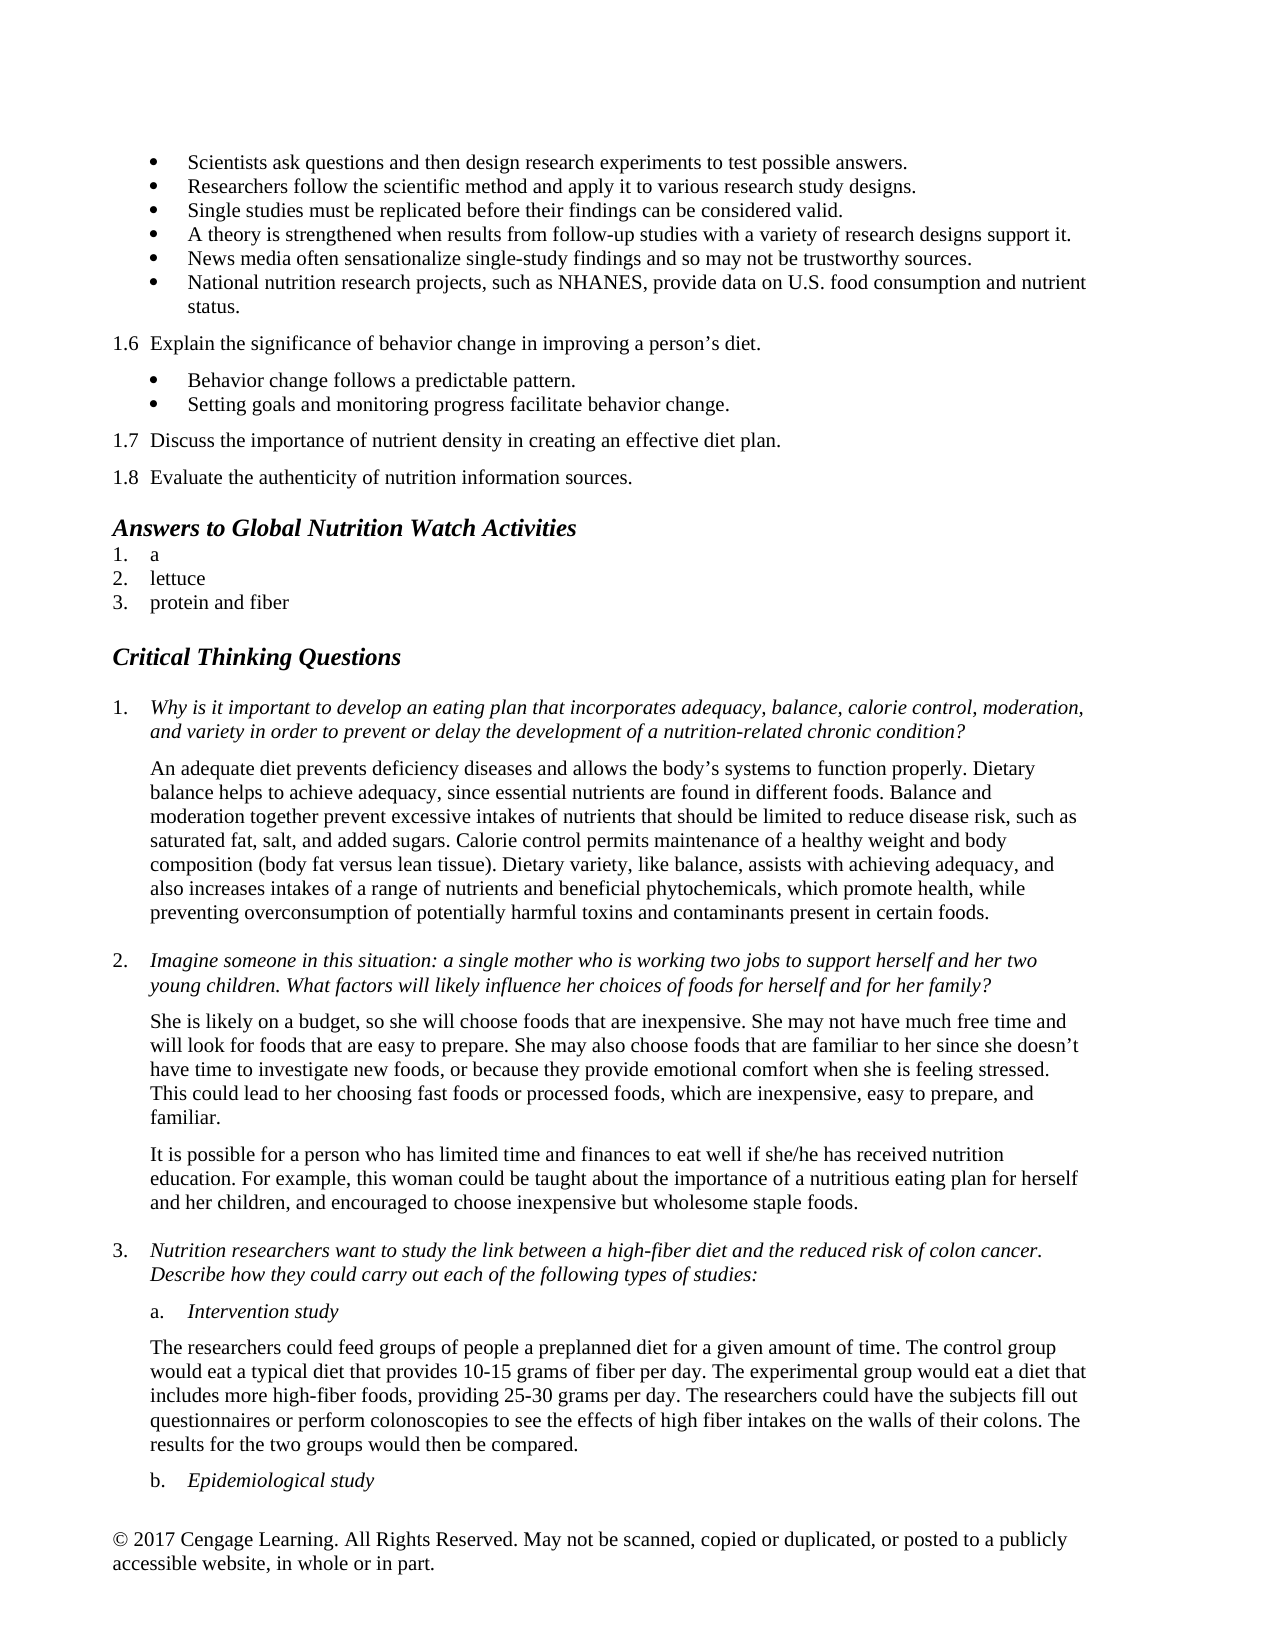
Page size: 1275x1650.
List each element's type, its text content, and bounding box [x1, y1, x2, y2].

text The researchers could feed groups of people a preplanned diet for a given amount of time. The control group would eat a typical diet that provides 10-15 grams of fiber per day. The experimental group would eat a diet that includes more high-fiber foods, providing 25-30 grams per day. The researchers could have the subjects fill out questionnaires or perform colonoscopies to see the effects of high fiber intakes on the walls of their colons. The results for the two groups would then be compared. [150, 1335, 1087, 1456]
list Behavior change follows a predictable pattern. [150, 367, 1087, 392]
text 1.6 Explain the significance of behavior change in improving a person’s diet. [112, 331, 1087, 355]
text An adequate diet prevents deficiency diseases and allows the body’s systems to function properly. Dietary balance helps to achieve adequacy, since essential nutrients are found in different foods. Balance and moderation together prevent excessive intakes of nutrients that should be limited to reduce disease risk, such as saturated fat, salt, and added sugars. Calorie control permits maintenance of a healthy weight and body composition (body fat versus lean tissue). Dietary variety, like balance, assists with achieving adequacy, and also increases intakes of a range of nutrients and beneficial phytochemicals, which promote health, while preventing overconsumption of potentially harmful toxins and contaminants present in certain foods. [150, 756, 1087, 924]
text Critical Thinking Questions [112, 642, 1087, 671]
text 1.7 Discuss the importance of nutrient density in creating an effective diet plan. [112, 428, 1087, 452]
text She is likely on a budget, so she will choose foods that are inexpensive. She may not have much free time and will look for foods that are easy to prepare. She may also choose foods that are familiar to her since she doesn’t have time to investigate new foods, or because they provide emotional comfort when she is feeling stressed. This could lead to her choosing fast foods or processed foods, which are inexpensive, easy to prepare, and familiar. [150, 1009, 1087, 1129]
text 3. protein and fiber [112, 590, 1087, 614]
text 2. Imagine someone in this situation: a single mother who is working two jobs to support herself and her two young children. What factors will likely influence her choices of foods for herself and for her family? [112, 948, 1087, 997]
text 1. Why is it important to develop an eating plan that incorporates adequacy, balance, calorie control, moderation, and variety in order to prevent or delay the development of a nutrition-related chronic condition? [112, 695, 1087, 743]
list Single studies must be replicated before their findings can be considered valid. [150, 198, 1087, 222]
list Researchers follow the scientific method and apply it to various research study designs. [150, 174, 1087, 198]
text b. Epidemiological study [150, 1468, 1087, 1492]
list News media often sensationalize single-study findings and so may not be trustworthy sources. [150, 246, 1087, 270]
list Scientists ask questions and then design research experiments to test possible answers. [150, 150, 1087, 174]
text 2. lettuce [112, 566, 1087, 590]
list Setting goals and monitoring progress facilitate behavior change. [150, 392, 1087, 416]
text a. Intervention study [150, 1299, 1087, 1323]
text 1. a [112, 542, 1087, 566]
list A theory is strengthened when results from follow-up studies with a variety of research designs support it. [150, 222, 1087, 246]
text 1.8 Evaluate the authenticity of nutrition information sources. [112, 465, 1087, 489]
text 3. Nutrition researchers want to study the link between a high-fiber diet and the reduced risk of colon cancer. Describe how they could carry out each of the following types of studies: [112, 1238, 1087, 1286]
text Answers to Global Nutrition Watch Activities [112, 513, 1087, 542]
list National nutrition research projects, such as NHANES, provide data on U.S. food consumption and nutrient status. [150, 270, 1087, 318]
text It is possible for a person who has limited time and finances to eat well if she/he has received nutrition education. For example, this woman could be taught about the importance of a nutritious eating plan for herself and her children, and encouraged to choose inexpensive but wholesome staple foods. [150, 1142, 1087, 1214]
